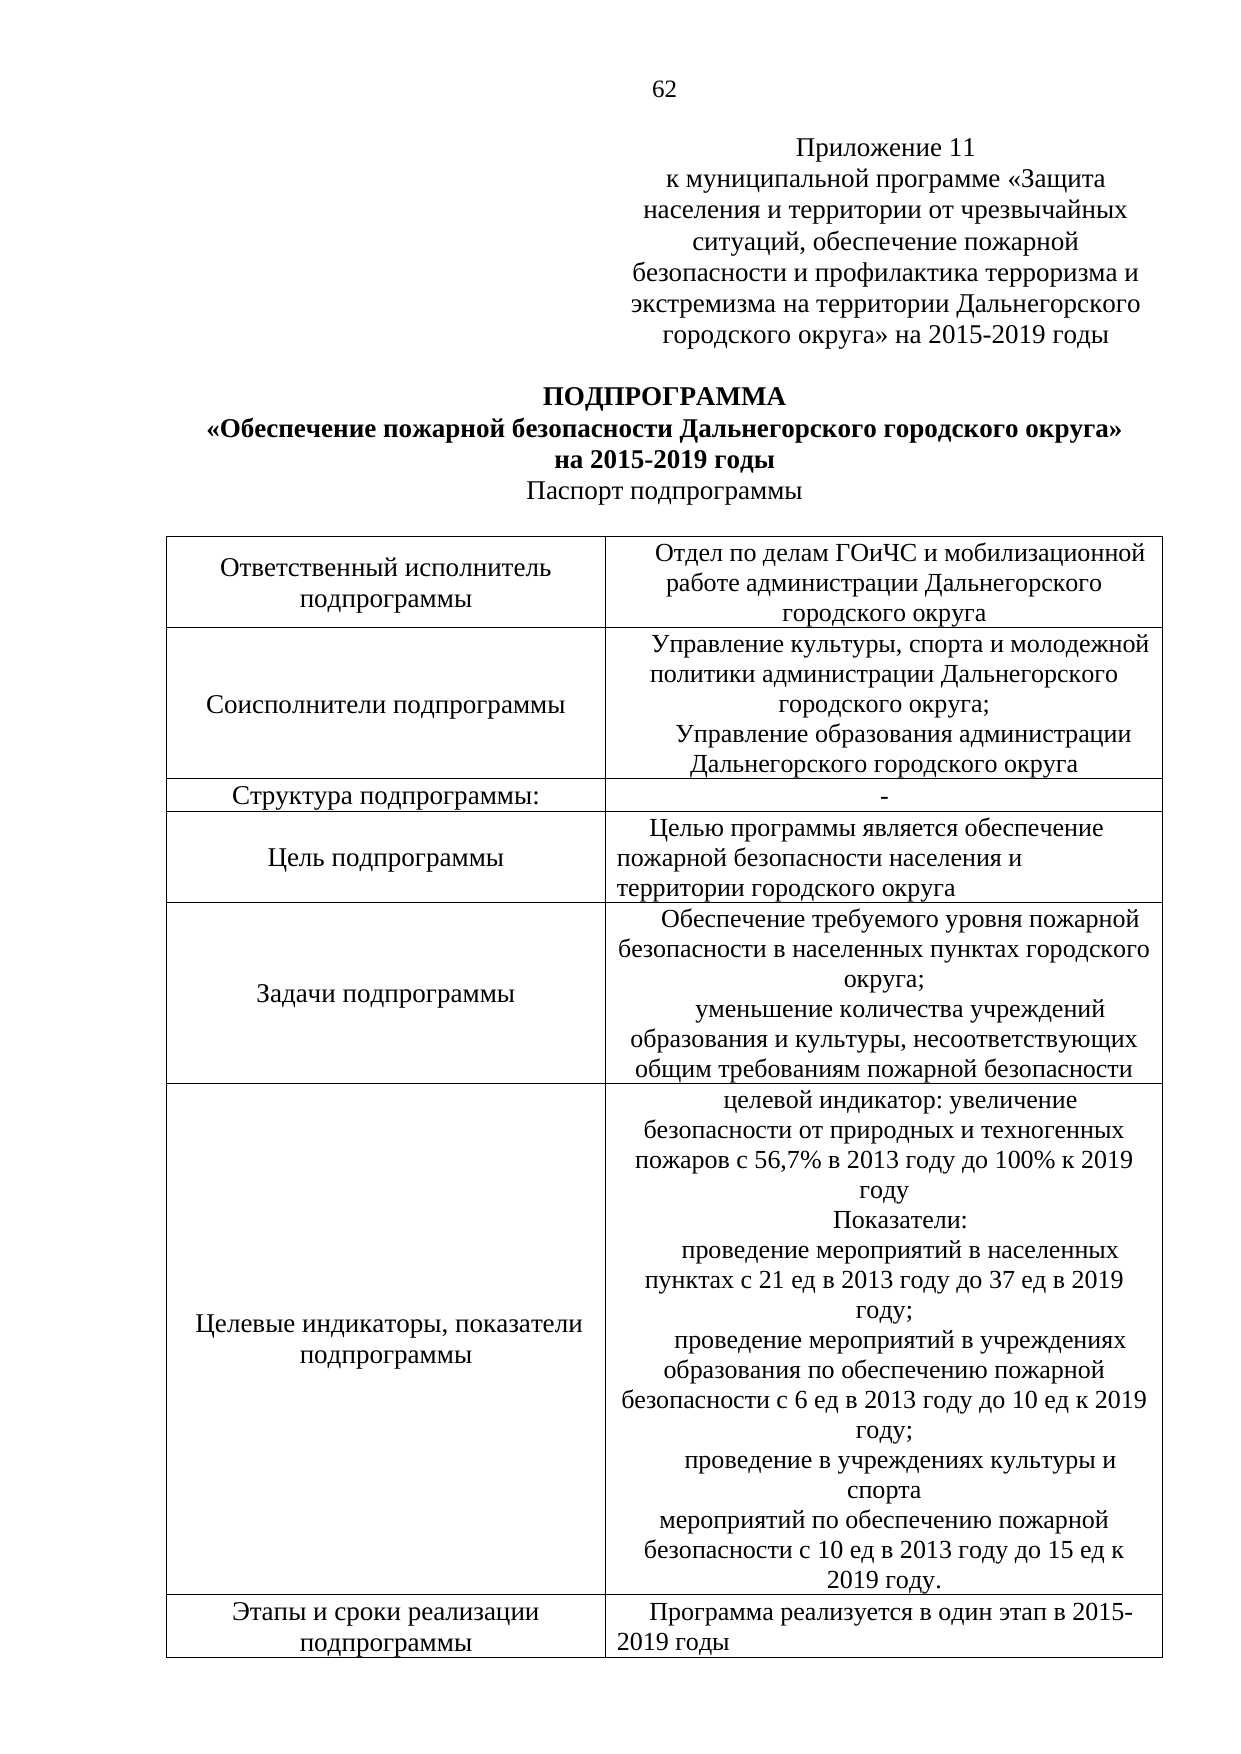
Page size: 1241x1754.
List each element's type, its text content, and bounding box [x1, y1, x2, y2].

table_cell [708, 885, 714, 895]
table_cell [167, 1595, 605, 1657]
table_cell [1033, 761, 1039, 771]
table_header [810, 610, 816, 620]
text Приложение 11 [620, 131, 1152, 162]
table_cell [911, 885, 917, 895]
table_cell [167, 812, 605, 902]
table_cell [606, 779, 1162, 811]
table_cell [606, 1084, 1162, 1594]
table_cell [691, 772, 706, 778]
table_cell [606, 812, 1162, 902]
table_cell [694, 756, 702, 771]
text ПОДПРОГРАММА [177, 381, 1152, 412]
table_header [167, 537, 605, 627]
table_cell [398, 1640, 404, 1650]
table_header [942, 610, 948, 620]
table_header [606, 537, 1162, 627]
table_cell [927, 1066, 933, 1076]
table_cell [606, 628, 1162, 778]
text «Обеспечение пожарной безопасности Дальнегорского городского округа» [177, 412, 1152, 443]
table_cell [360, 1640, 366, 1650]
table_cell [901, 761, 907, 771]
text к муниципальной программе «Защита населения и территории от чрезвычайных ситуаций, обеспечение пожарной безопасности и профилактика терроризма и экстремизма на территории Дальнегорского городского округа» на 2015-2019 годы [620, 162, 1152, 349]
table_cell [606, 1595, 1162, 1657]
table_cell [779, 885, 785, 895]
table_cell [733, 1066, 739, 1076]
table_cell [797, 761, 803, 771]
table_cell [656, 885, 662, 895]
text Паспорт подпрограммы [177, 474, 1152, 505]
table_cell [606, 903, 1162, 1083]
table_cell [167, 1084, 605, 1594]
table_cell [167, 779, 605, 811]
text на 2015-2019 годы [177, 443, 1152, 474]
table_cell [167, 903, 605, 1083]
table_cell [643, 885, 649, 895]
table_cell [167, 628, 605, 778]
